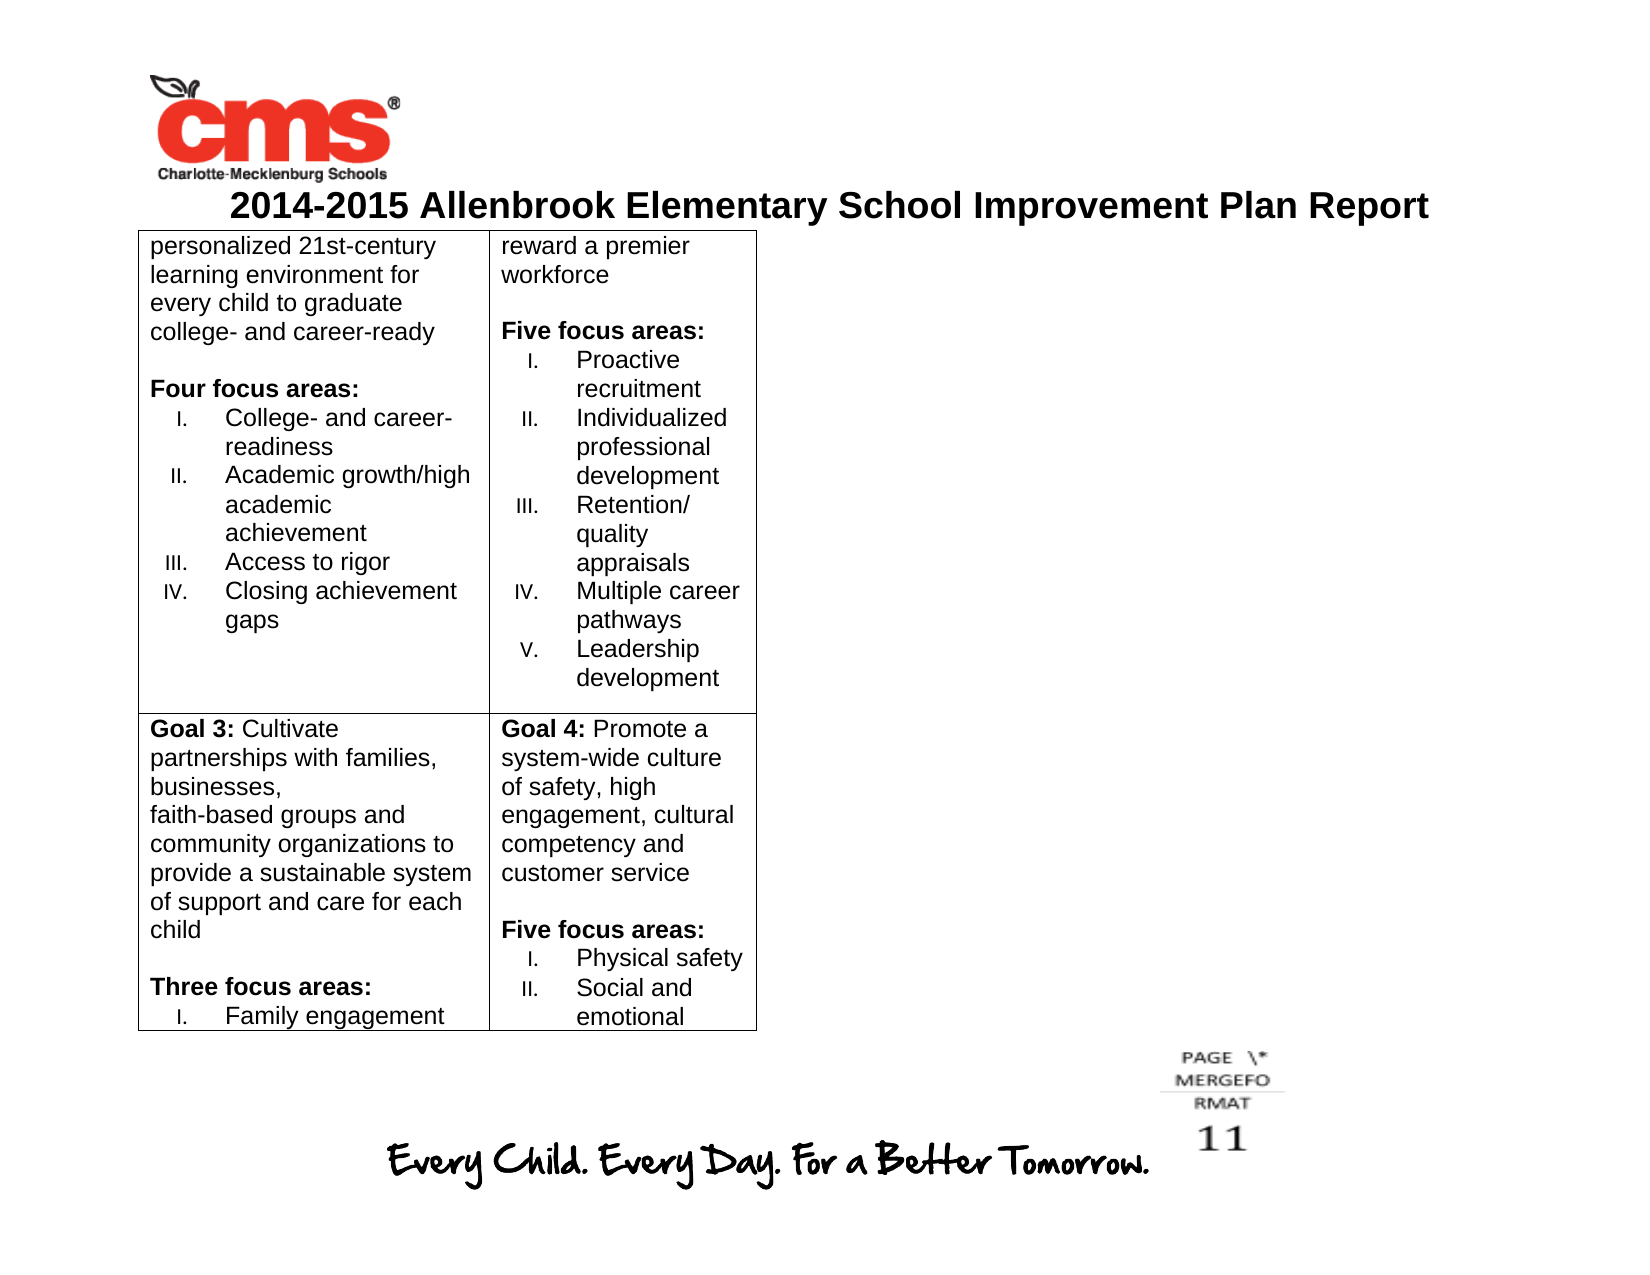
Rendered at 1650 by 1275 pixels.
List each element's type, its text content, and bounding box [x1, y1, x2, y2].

picture [150, 75, 400, 183]
picture [374, 1051, 1286, 1200]
